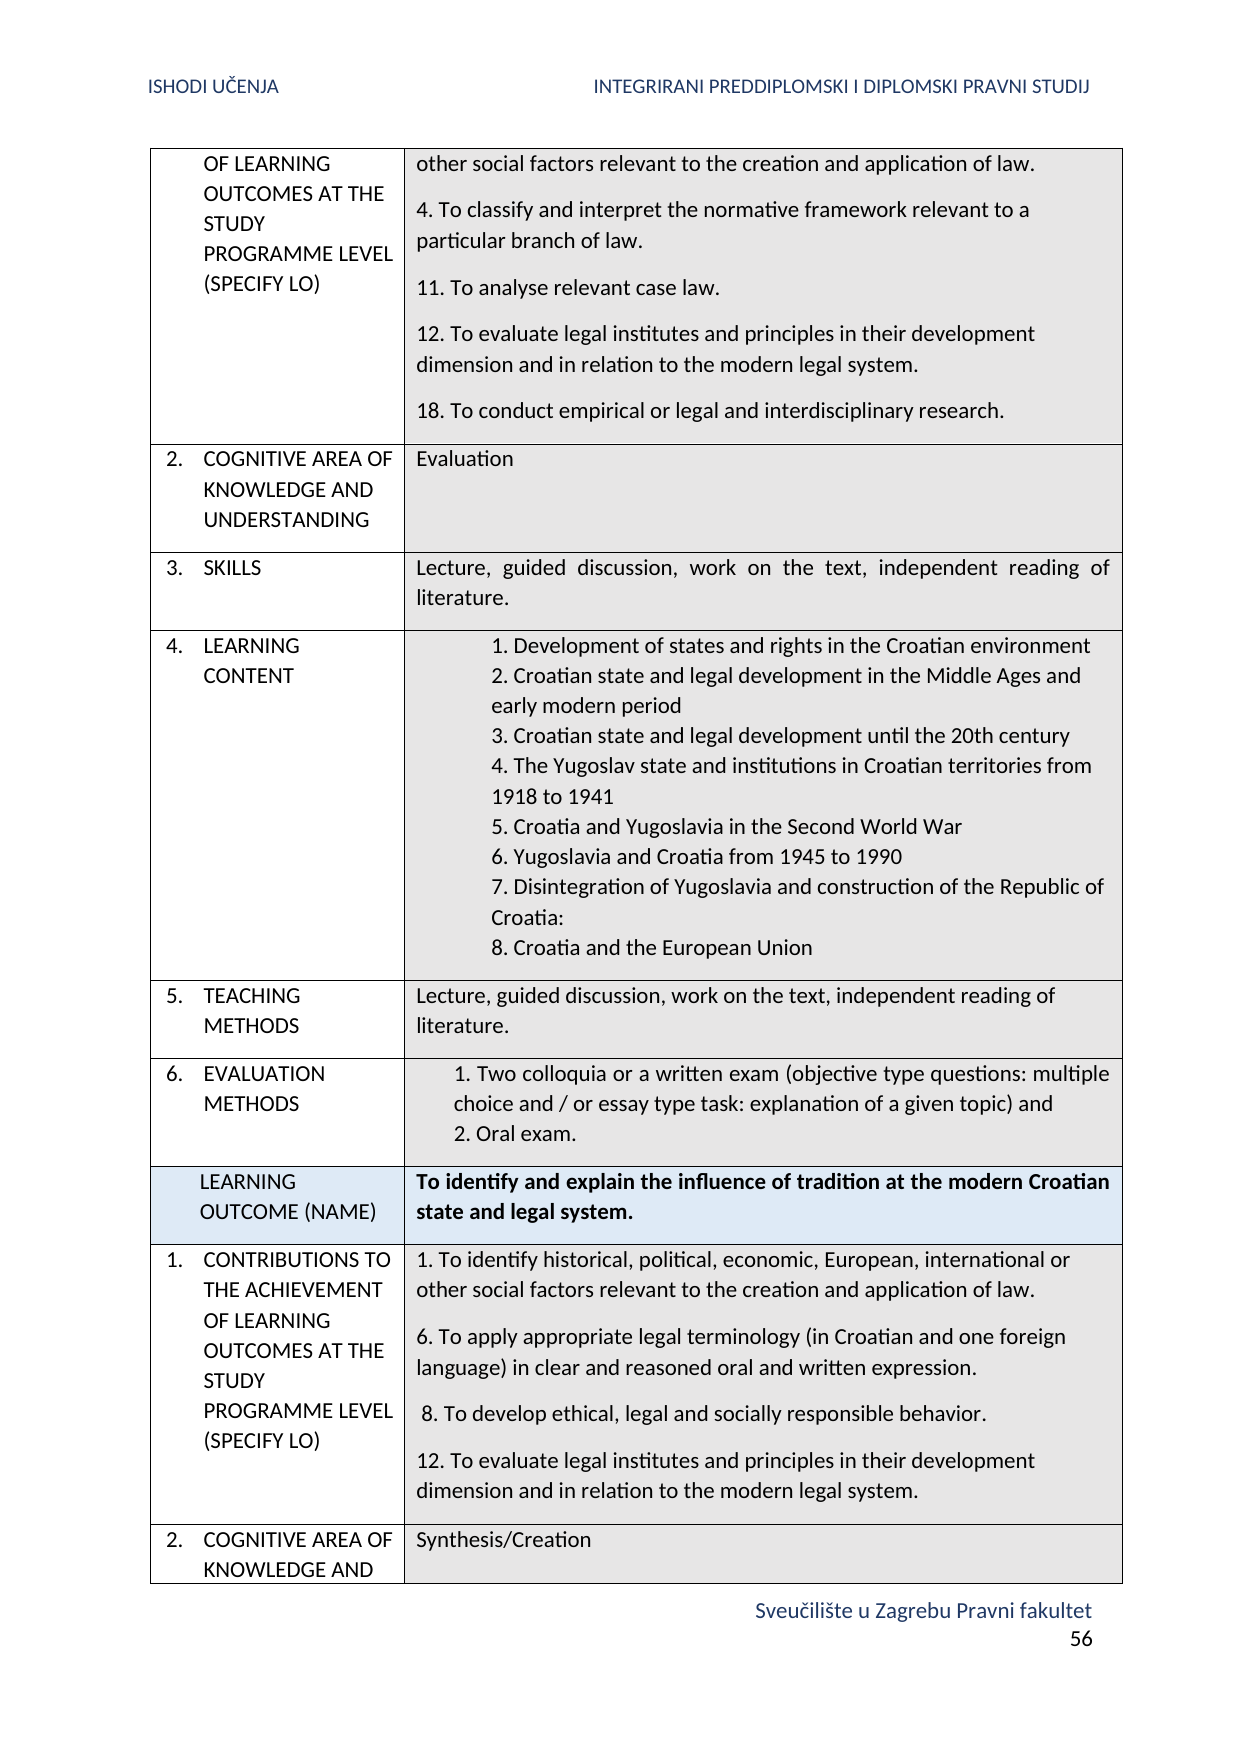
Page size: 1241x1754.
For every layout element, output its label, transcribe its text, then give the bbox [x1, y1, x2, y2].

table_cell LEARNING CONTENT [151, 631, 404, 980]
table_cell Evaluation [405, 445, 1122, 552]
table_cell Synthesis/Creation [405, 1525, 1122, 1583]
table_cell LEARNING OUTCOME (NAME) [151, 1167, 404, 1244]
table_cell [151, 149, 404, 443]
table_cell 1. To identify historical, political, economic, European, international or other social factors relevant to the creation and application of law. 6. To apply appropriate legal terminology (in Croatian and one foreign language) in clear and reasoned oral and written expression. 8. To develop ethical, legal and socially responsible behavior. 12. To evaluate legal institutes and principles in their development dimension and in relation to the modern legal system. [405, 1245, 1122, 1524]
table_cell COGNITIVE AREA OF KNOWLEDGE AND UNDERSTANDING [151, 445, 404, 552]
table_cell 1. Development of states and rights in the Croatian environment 2. Croatian state and legal development in the Middle Ages and early modern period 3. Croatian state and legal development until the 20th century 4. The Yugoslav state and institutions in Croatian territories from 1918 to 1941 5. Croatia and Yugoslavia in the Second World War 6. Yugoslavia and Croatia from 1945 to 1990 7. Disintegration of Yugoslavia and construction of the Republic of Croatia: 8. Croatia and the European Union [405, 631, 1122, 980]
table_cell SKILLS [151, 553, 404, 630]
table_cell CONTRIBUTIONS TO THE ACHIEVEMENT OF LEARNING OUTCOMES AT THE STUDY PROGRAMME LEVEL (SPECIFY LO) [151, 1245, 404, 1524]
table_cell EVALUATION METHODS [151, 1059, 404, 1166]
table_cell To identify and explain the influence of tradition at the modern Croatian state and legal system. [405, 1167, 1122, 1244]
table_cell TEACHING METHODS [151, 981, 404, 1058]
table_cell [405, 149, 1122, 443]
table_cell Lecture, guided discussion, work on the text, independent reading of literature. [405, 981, 1122, 1058]
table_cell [151, 1525, 404, 1583]
table_cell Lecture, guided discussion, work on the text, independent reading of literature. [405, 553, 1122, 630]
table_cell 1. Two colloquia or a written exam (objective type questions: multiple choice and / or essay type task: explanation of a given topic) and 2. Oral exam. [405, 1059, 1122, 1166]
